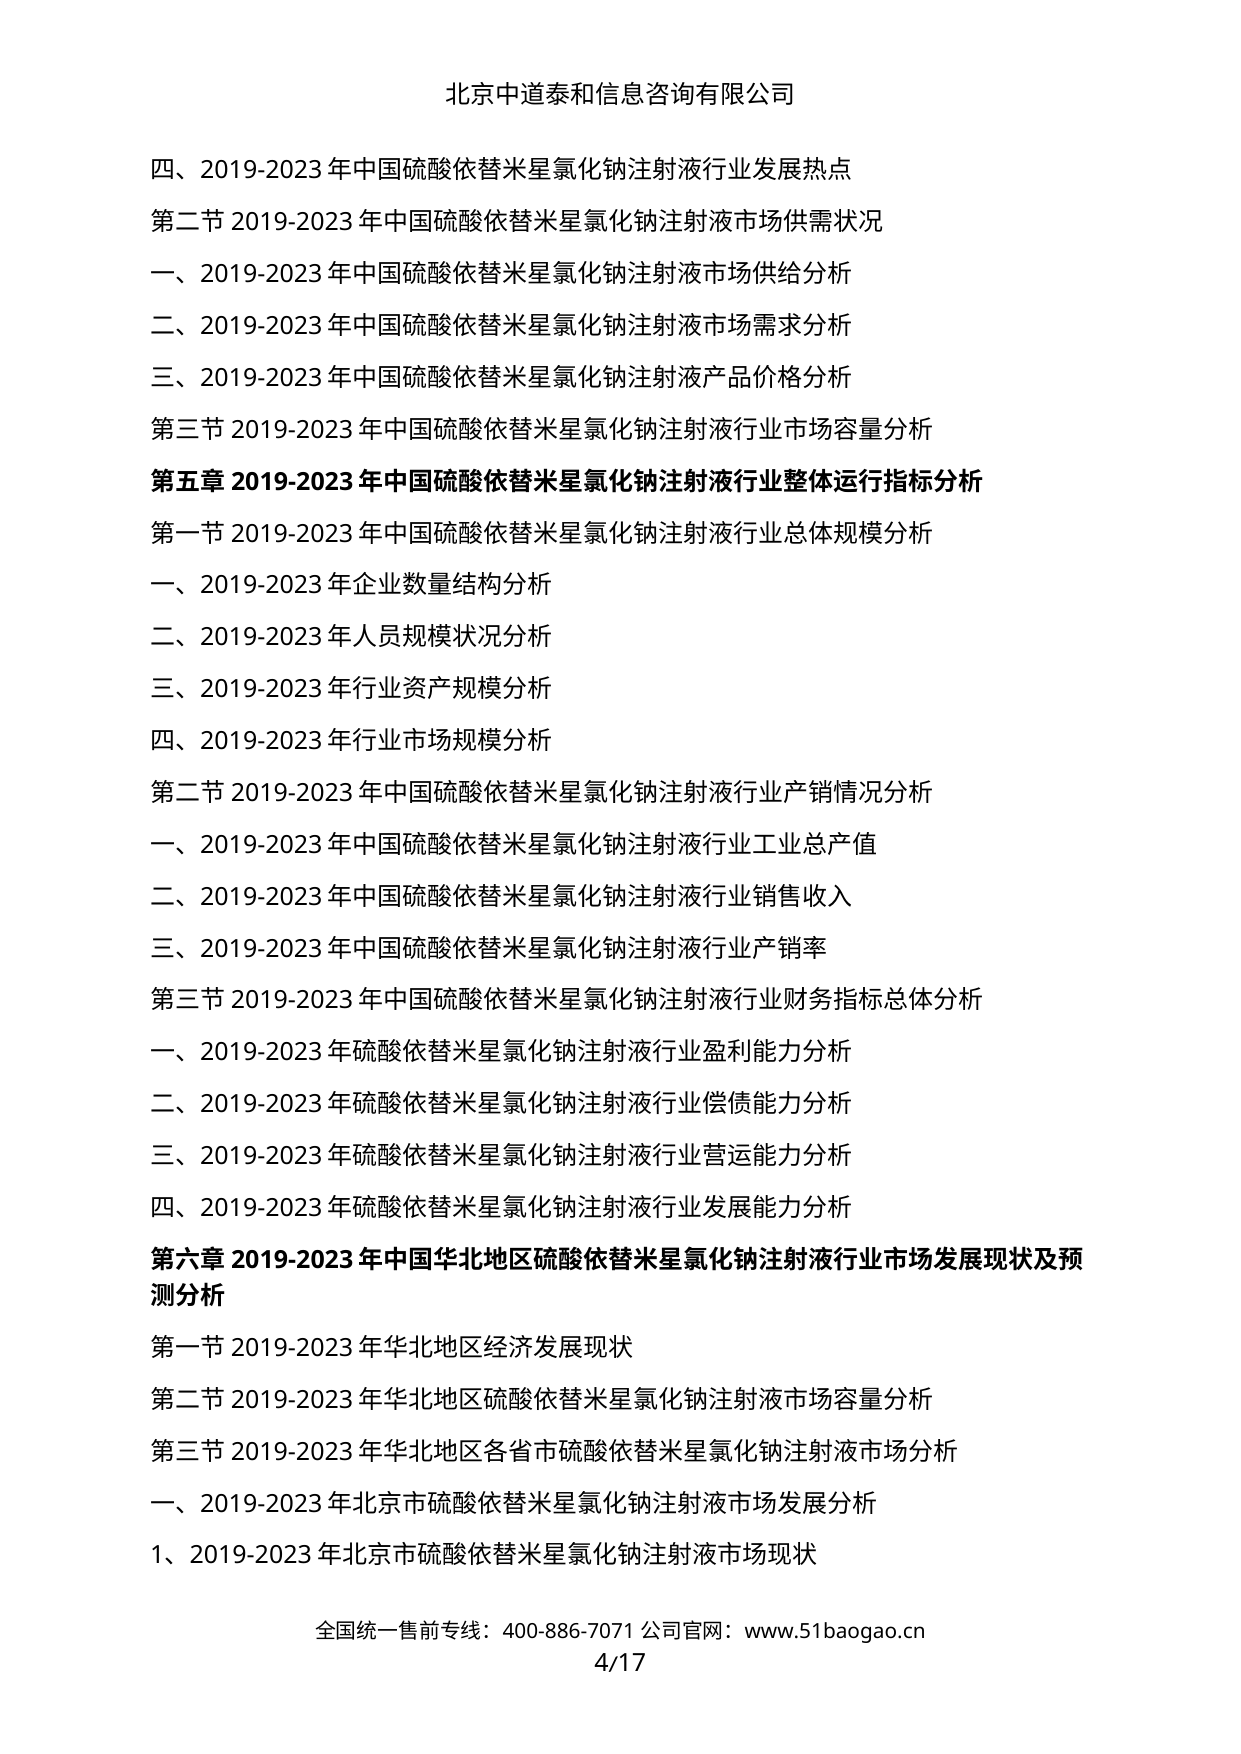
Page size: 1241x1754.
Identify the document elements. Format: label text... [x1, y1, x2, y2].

text 第五章 2019-2023年中国硫酸依替米星氯化钠注射液行业整体运行指标分析 [150, 461, 1090, 497]
text 一、2019-2023年中国硫酸依替米星氯化钠注射液行业工业总产值 [150, 824, 1090, 861]
text 四、2019-2023年中国硫酸依替米星氯化钠注射液行业发展热点 [150, 150, 1090, 186]
text 1、2019-2023年北京市硫酸依替米星氯化钠注射液市场现状 [150, 1535, 1090, 1571]
text 二、2019-2023年硫酸依替米星氯化钠注射液行业偿债能力分析 [150, 1084, 1090, 1120]
text 第一节 2019-2023年华北地区经济发展现状 [150, 1327, 1090, 1364]
text 三、2019-2023年行业资产规模分析 [150, 669, 1090, 705]
text 第二节 2019-2023年中国硫酸依替米星氯化钠注射液市场供需状况 [150, 202, 1090, 238]
text 第三节 2019-2023年中国硫酸依替米星氯化钠注射液行业市场容量分析 [150, 409, 1090, 446]
text 第三节 2019-2023年华北地区各省市硫酸依替米星氯化钠注射液市场分析 [150, 1431, 1090, 1467]
text 一、2019-2023年硫酸依替米星氯化钠注射液行业盈利能力分析 [150, 1032, 1090, 1068]
text 第一节 2019-2023年中国硫酸依替米星氯化钠注射液行业总体规模分析 [150, 513, 1090, 549]
text 一、2019-2023年中国硫酸依替米星氯化钠注射液市场供给分析 [150, 254, 1090, 290]
text 一、2019-2023年北京市硫酸依替米星氯化钠注射液市场发展分析 [150, 1483, 1090, 1519]
text 第六章 2019-2023年中国华北地区硫酸依替米星氯化钠注射液行业市场发展现状及预测分析 [150, 1239, 1090, 1312]
text 三、2019-2023年中国硫酸依替米星氯化钠注射液行业产销率 [150, 928, 1090, 964]
text 二、2019-2023年人员规模状况分析 [150, 617, 1090, 653]
text 第二节 2019-2023年中国硫酸依替米星氯化钠注射液行业产销情况分析 [150, 772, 1090, 809]
text 二、2019-2023年中国硫酸依替米星氯化钠注射液市场需求分析 [150, 306, 1090, 342]
text 三、2019-2023年硫酸依替米星氯化钠注射液行业营运能力分析 [150, 1136, 1090, 1172]
text 四、2019-2023年硫酸依替米星氯化钠注射液行业发展能力分析 [150, 1187, 1090, 1224]
text 第二节 2019-2023年华北地区硫酸依替米星氯化钠注射液市场容量分析 [150, 1379, 1090, 1416]
text 二、2019-2023年中国硫酸依替米星氯化钠注射液行业销售收入 [150, 876, 1090, 912]
text 三、2019-2023年中国硫酸依替米星氯化钠注射液产品价格分析 [150, 357, 1090, 394]
text 一、2019-2023年企业数量结构分析 [150, 565, 1090, 601]
text 第三节 2019-2023年中国硫酸依替米星氯化钠注射液行业财务指标总体分析 [150, 980, 1090, 1016]
text 四、2019-2023年行业市场规模分析 [150, 721, 1090, 757]
